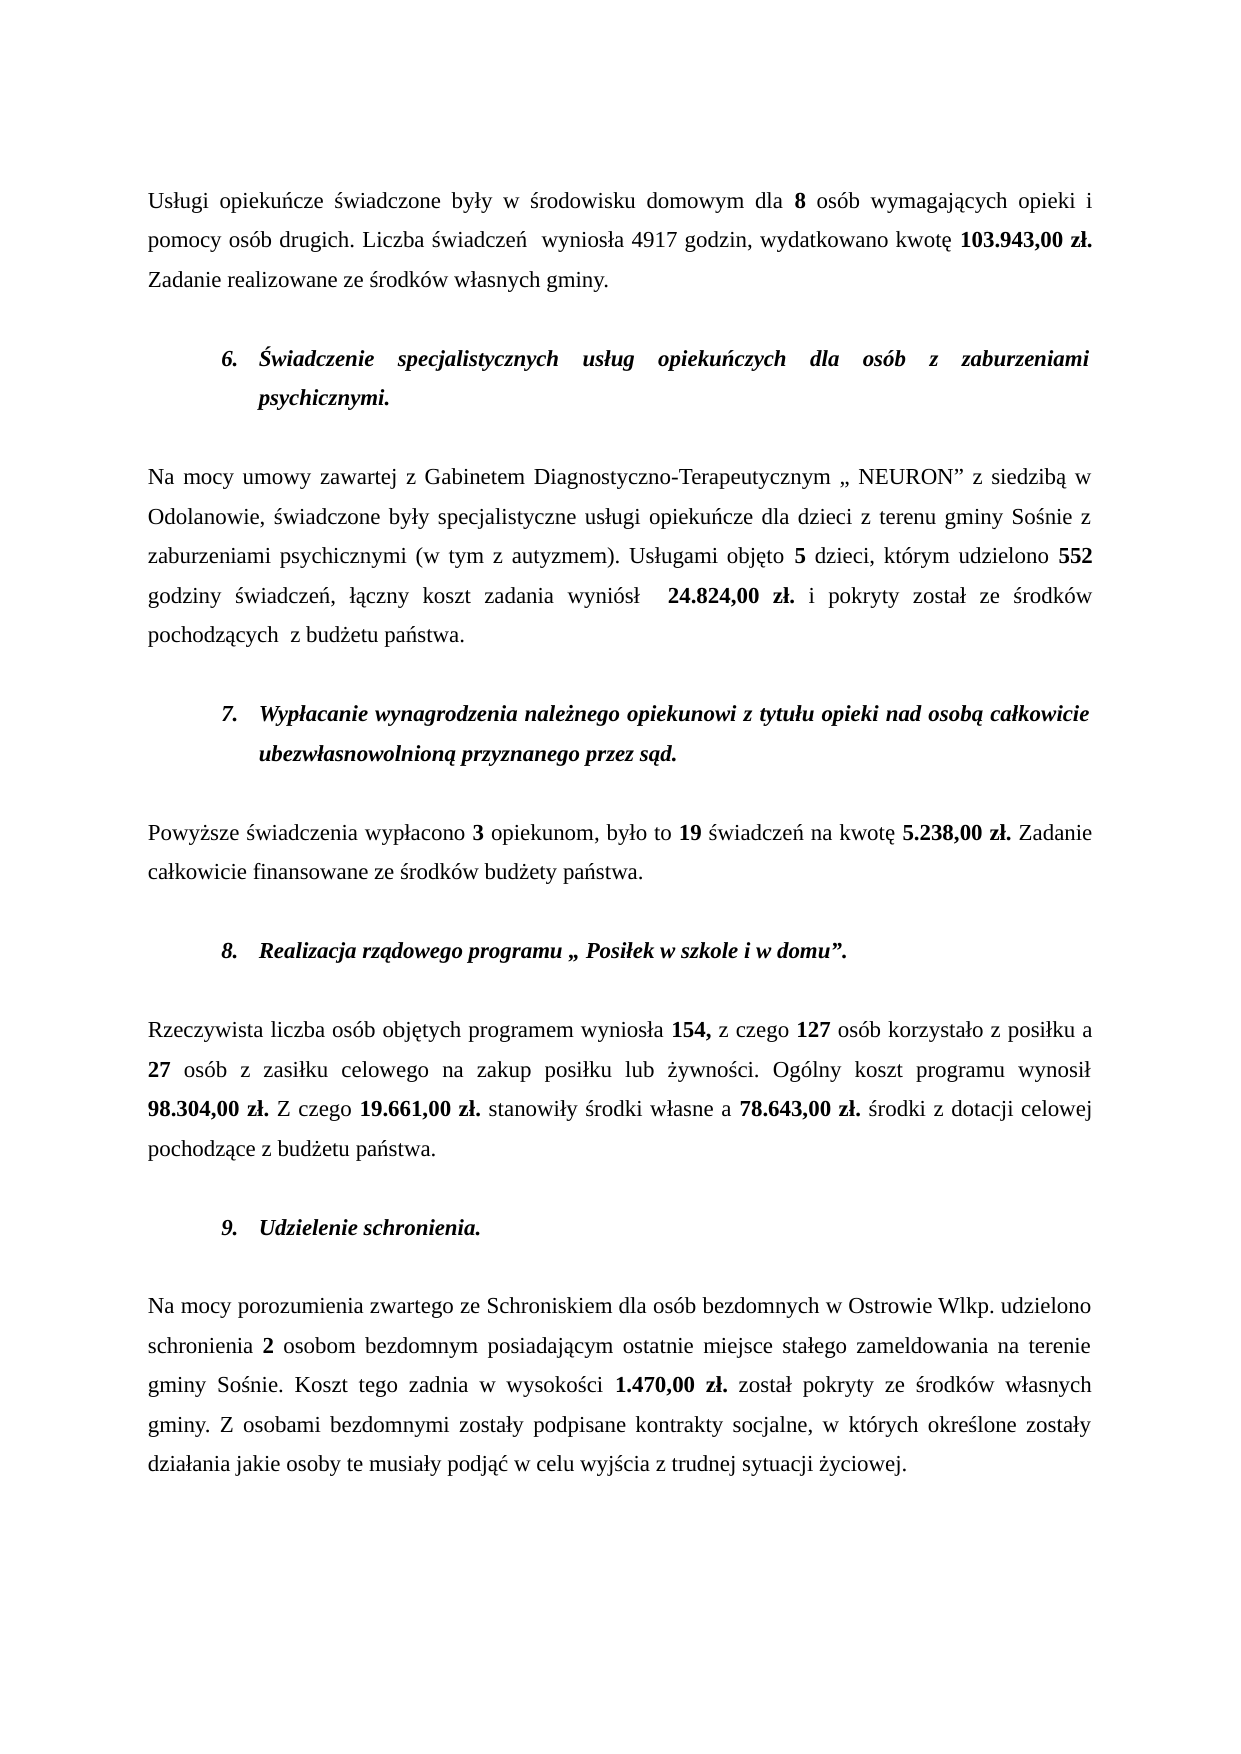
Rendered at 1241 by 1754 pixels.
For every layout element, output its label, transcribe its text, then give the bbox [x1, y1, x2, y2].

text Powyższe świadczenia wypłacono 3 opiekunom, było to 19 świadczeń na kwotę 5.238,00 zł. Zadanie całkowicie finansowane ze środków budżety państwa. [148, 819, 1093, 884]
text Na mocy porozumienia zwartego ze Schroniskiem dla osób bezdomnych w Ostrowie Wlkp. udzielono schronienia 2 osobom bezdomnym posiadającym ostatnie miejsce stałego zameldowania na terenie gminy Sośnie. Koszt tego zadnia w wysokości 1.470,00 zł. został pokryty ze środków własnych gminy. Z osobami bezdomnymi zostały podpisane kontrakty socjalne, w których określone zostały działania jakie osoby te musiały podjąć w celu wyjścia z trudnej sytuacji życiowej. [148, 1292, 1093, 1477]
list Wypłacanie wynagrodzenia należnego opiekunowi z tytułu opieki nad osobą całkowicie ubezwłasnowolnioną przyznanego przez sąd. [221, 700, 1093, 766]
list Udzielenie schronienia. [221, 1213, 1093, 1240]
text Na mocy umowy zawartej z Gabinetem Diagnostyczno-Terapeutycznym „ NEURON” z siedzibą w Odolanowie, świadczone były specjalistyczne usługi opiekuńcze dla dzieci z terenu gminy Sośnie z zaburzeniami psychicznymi (w tym z autyzmem). Usługami objęto 5 dzieci, którym udzielono 552 godziny świadczeń, łączny koszt zadania wyniósł 24.824,00 zł. i pokryty został ze środków pochodzących z budżetu państwa. [148, 463, 1093, 648]
list Świadczenie specjalistycznych usług opiekuńczych dla osób z zaburzeniami psychicznymi. [221, 345, 1093, 411]
text Usługi opiekuńcze świadczone były w środowisku domowym dla 8 osób wymagających opieki i pomocy osób drugich. Liczba świadczeń wyniosła 4917 godzin, wydatkowano kwotę 103.943,00 zł. Zadanie realizowane ze środków własnych gminy. [148, 187, 1093, 292]
list Realizacja rządowego programu „ Posiłek w szkole i w domu”. [221, 937, 1093, 963]
text Rzeczywista liczba osób objętych programem wyniosła 154, z czego 127 osób korzystało z posiłku a 27 osób z zasiłku celowego na zakup posiłku lub żywności. Ogólny koszt programu wynosił 98.304,00 zł. Z czego 19.661,00 zł. stanowiły środki własne a 78.643,00 zł. środki z dotacji celowej pochodzące z budżetu państwa. [148, 1016, 1093, 1161]
